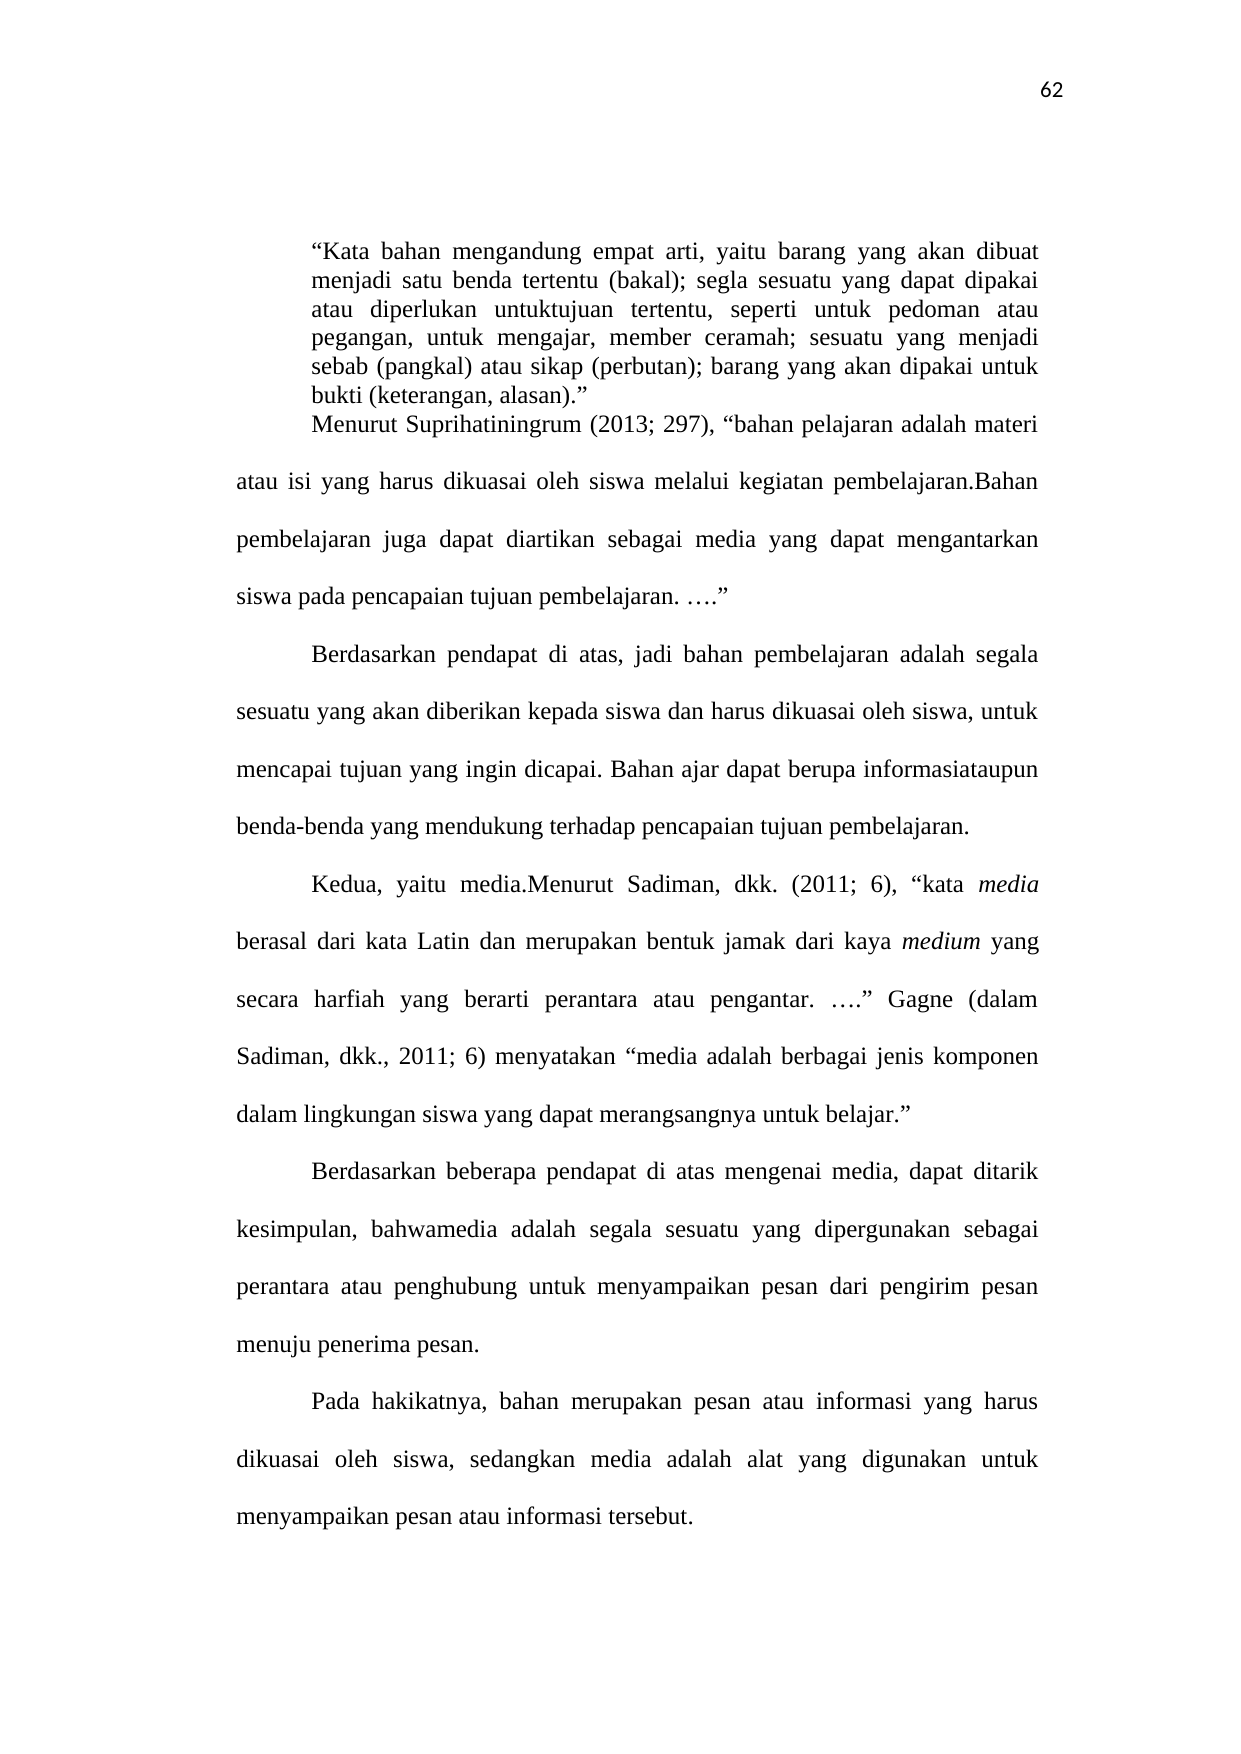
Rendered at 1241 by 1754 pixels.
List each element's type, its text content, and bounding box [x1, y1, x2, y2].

list Menurut Suprihatiningrum (2013; 297), “bahan pelajaran adalah materi atau isi yang harus dikuasai oleh siswa melalui kegiatan pembelajaran.Bahan pembelajaran juga dapat diartikan sebagai media yang dapat mengantarkan siswa pada pencapaian tujuan pembelajaran. ….” [236, 409, 1039, 610]
list “Kata bahan mengandung empat arti, yaitu barang yang akan dibuat menjadi satu benda tertentu (bakal); segla sesuatu yang dapat dipakai atau diperlukan untuktujuan tertentu, seperti untuk pedoman atau pegangan, untuk mengajar, member ceramah; sesuatu yang menjadi sebab (pangkal) atau sikap (perbutan); barang yang akan dipakai untuk bukti (keterangan, alasan).” [311, 236, 1039, 409]
list Berdasarkan pendapat di atas, jadi bahan pembelajaran adalah segala sesuatu yang akan diberikan kepada siswa dan harus dikuasai oleh siswa, untuk mencapai tujuan yang ingin dicapai. Bahan ajar dapat berupa informasiataupun benda-benda yang mendukung terhadap pencapaian tujuan pembelajaran. [236, 639, 1039, 840]
list Pada hakikatnya, bahan merupakan pesan atau informasi yang harus dikuasai oleh siswa, sedangkan media adalah alat yang digunakan untuk menyampaikan pesan atau informasi tersebut. [236, 1386, 1039, 1530]
list Kedua, yaitu media.Menurut Sadiman, dkk. (2011; 6), “kata media berasal dari kata Latin dan merupakan bentuk jamak dari kaya medium yang secara harfiah yang berarti perantara atau pengantar. ….” Gagne (dalam Sadiman, dkk., 2011; 6) menyatakan “media adalah berbagai jenis komponen dalam lingkungan siswa yang dapat merangsangnya untuk belajar.” [236, 869, 1039, 1127]
list Berdasarkan beberapa pendapat di atas mengenai media, dapat ditarik kesimpulan, bahwamedia adalah segala sesuatu yang dipergunakan sebagai perantara atau penghubung untuk menyampaikan pesan dari pengirim pesan menuju penerima pesan. [236, 1156, 1039, 1357]
